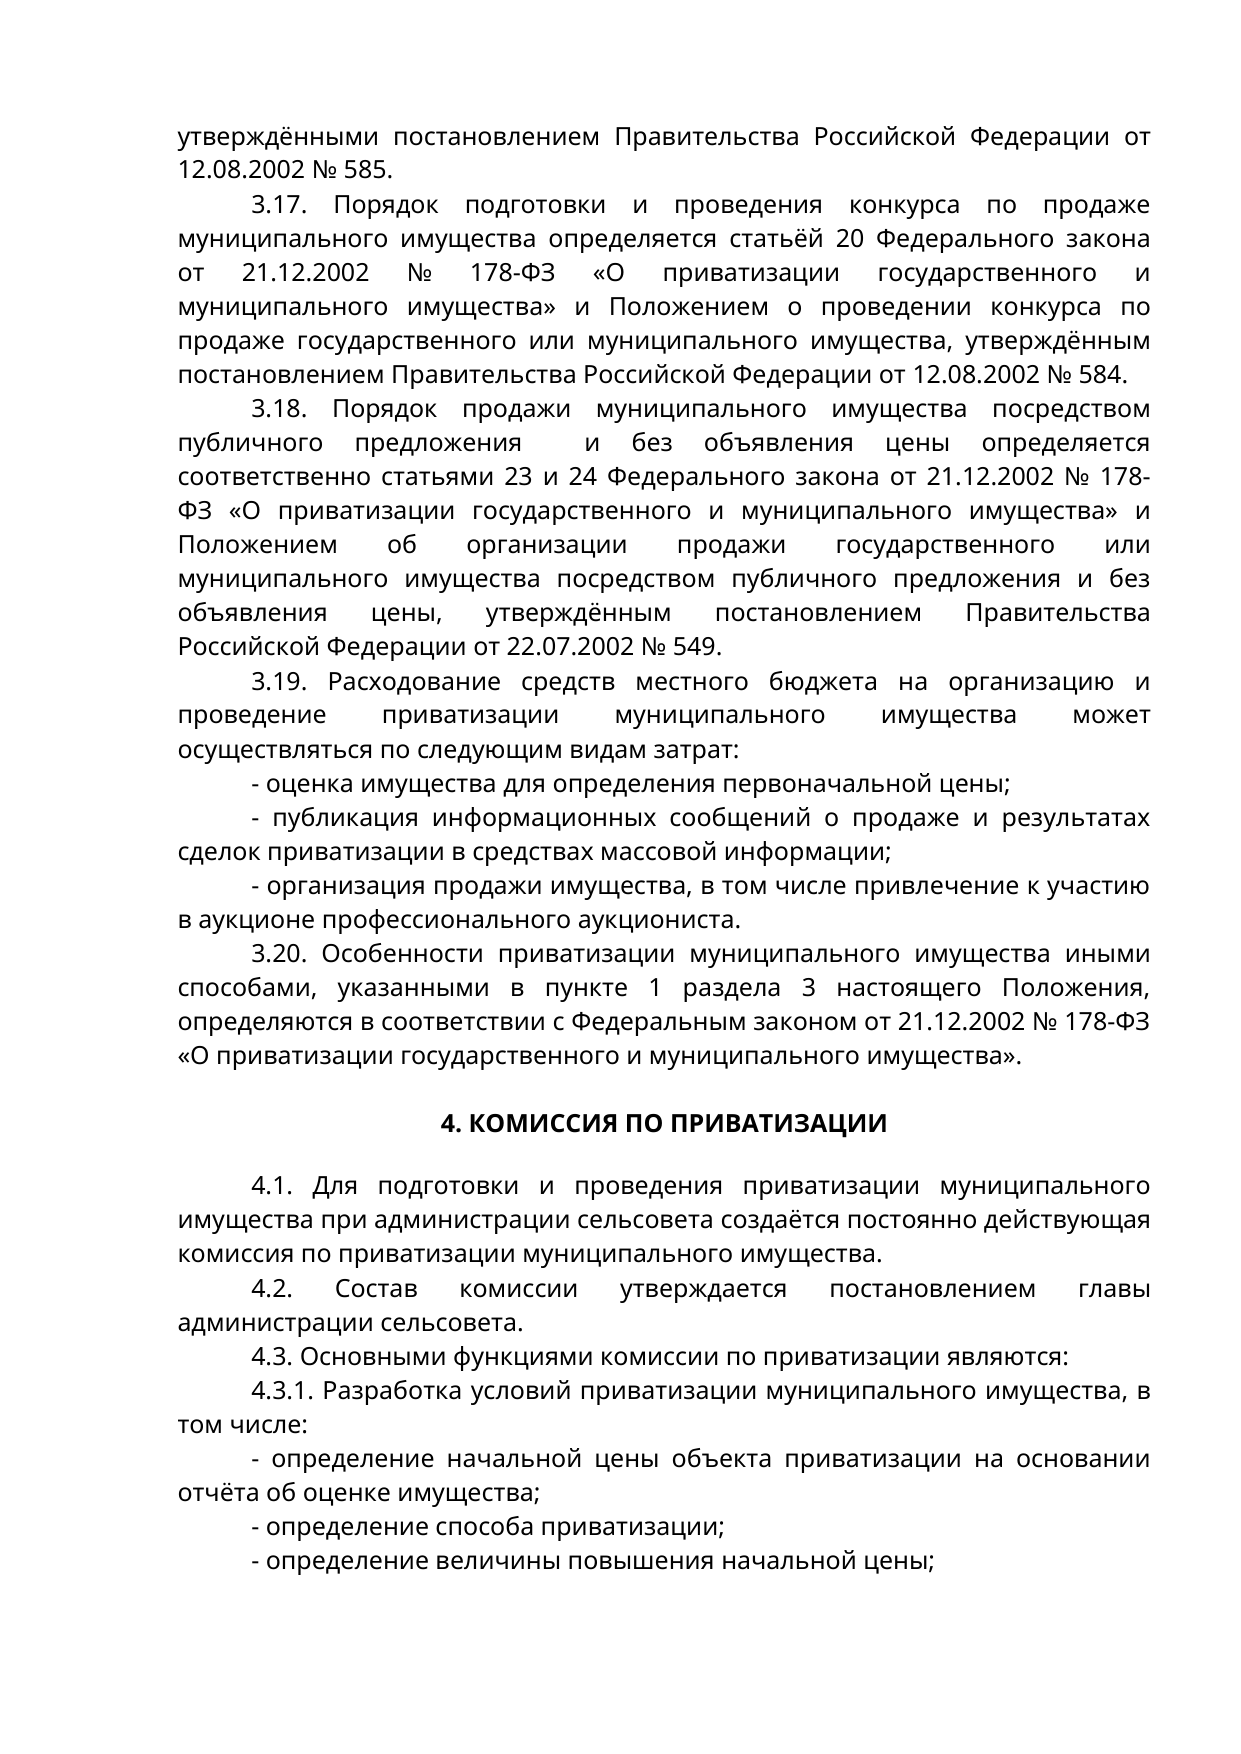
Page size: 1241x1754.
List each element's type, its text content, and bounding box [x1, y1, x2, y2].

text 4. КОМИССИЯ ПО ПРИВАТИЗАЦИИ [177, 1106, 1152, 1140]
text 3.17. Порядок подготовки и проведения конкурса по продаже муниципального имущества определяется статьёй 20 Федерального закона от 21.12.2002 № 178-ФЗ «О приватизации государственного и муниципального имущества» и Положением о проведении конкурса по продаже государственного или муниципального имущества, утверждённым постановлением Правительства Российской Федерации от 12.08.2002 № 584. [177, 186, 1152, 391]
text 4.3. Основными функциями комиссии по приватизации являются: [177, 1338, 1152, 1372]
text - определение способа приватизации; [177, 1509, 1152, 1543]
text 4.1. Для подготовки и проведения приватизации муниципального имущества при администрации сельсовета создаётся постоянно действующая комиссия по приватизации муниципального имущества. [177, 1168, 1152, 1270]
text - публикация информационных сообщений о продаже и результатах сделок приватизации в средствах массовой информации; [177, 799, 1152, 867]
text - организация продажи имущества, в том числе привлечение к участию в аукционе профессионального аукциониста. [177, 867, 1152, 936]
text 3.19. Расходование средств местного бюджета на организацию и проведение приватизации муниципального имущества может осуществляться по следующим видам затрат: [177, 663, 1152, 765]
text 3.20. Особенности приватизации муниципального имущества иными способами, указанными в пункте 1 раздела 3 настоящего Положения, определяются в соответствии с Федеральным законом от 21.12.2002 № 178-ФЗ «О приватизации государственного и муниципального имущества». [177, 936, 1152, 1072]
text - оценка имущества для определения первоначальной цены; [177, 765, 1152, 799]
text 4.2. Состав комиссии утверждается постановлением главы администрации сельсовета. [177, 1270, 1152, 1338]
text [177, 118, 1152, 186]
text - определение начальной цены объекта приватизации на основании отчёта об оценке имущества; [177, 1441, 1152, 1509]
text - определение величины повышения начальной цены; [177, 1543, 1152, 1577]
text 4.3.1. Разработка условий приватизации муниципального имущества, в том числе: [177, 1372, 1152, 1441]
text 3.18. Порядок продажи муниципального имущества посредством публичного предложения и без объявления цены определяется соответственно статьями 23 и 24 Федерального закона от 21.12.2002 № 178-ФЗ «О приватизации государственного и муниципального имущества» и Положением об организации продажи государственного или муниципального имущества посредством публичного предложения и без объявления цены, утверждённым постановлением Правительства Российской Федерации от 22.07.2002 № 549. [177, 391, 1152, 663]
